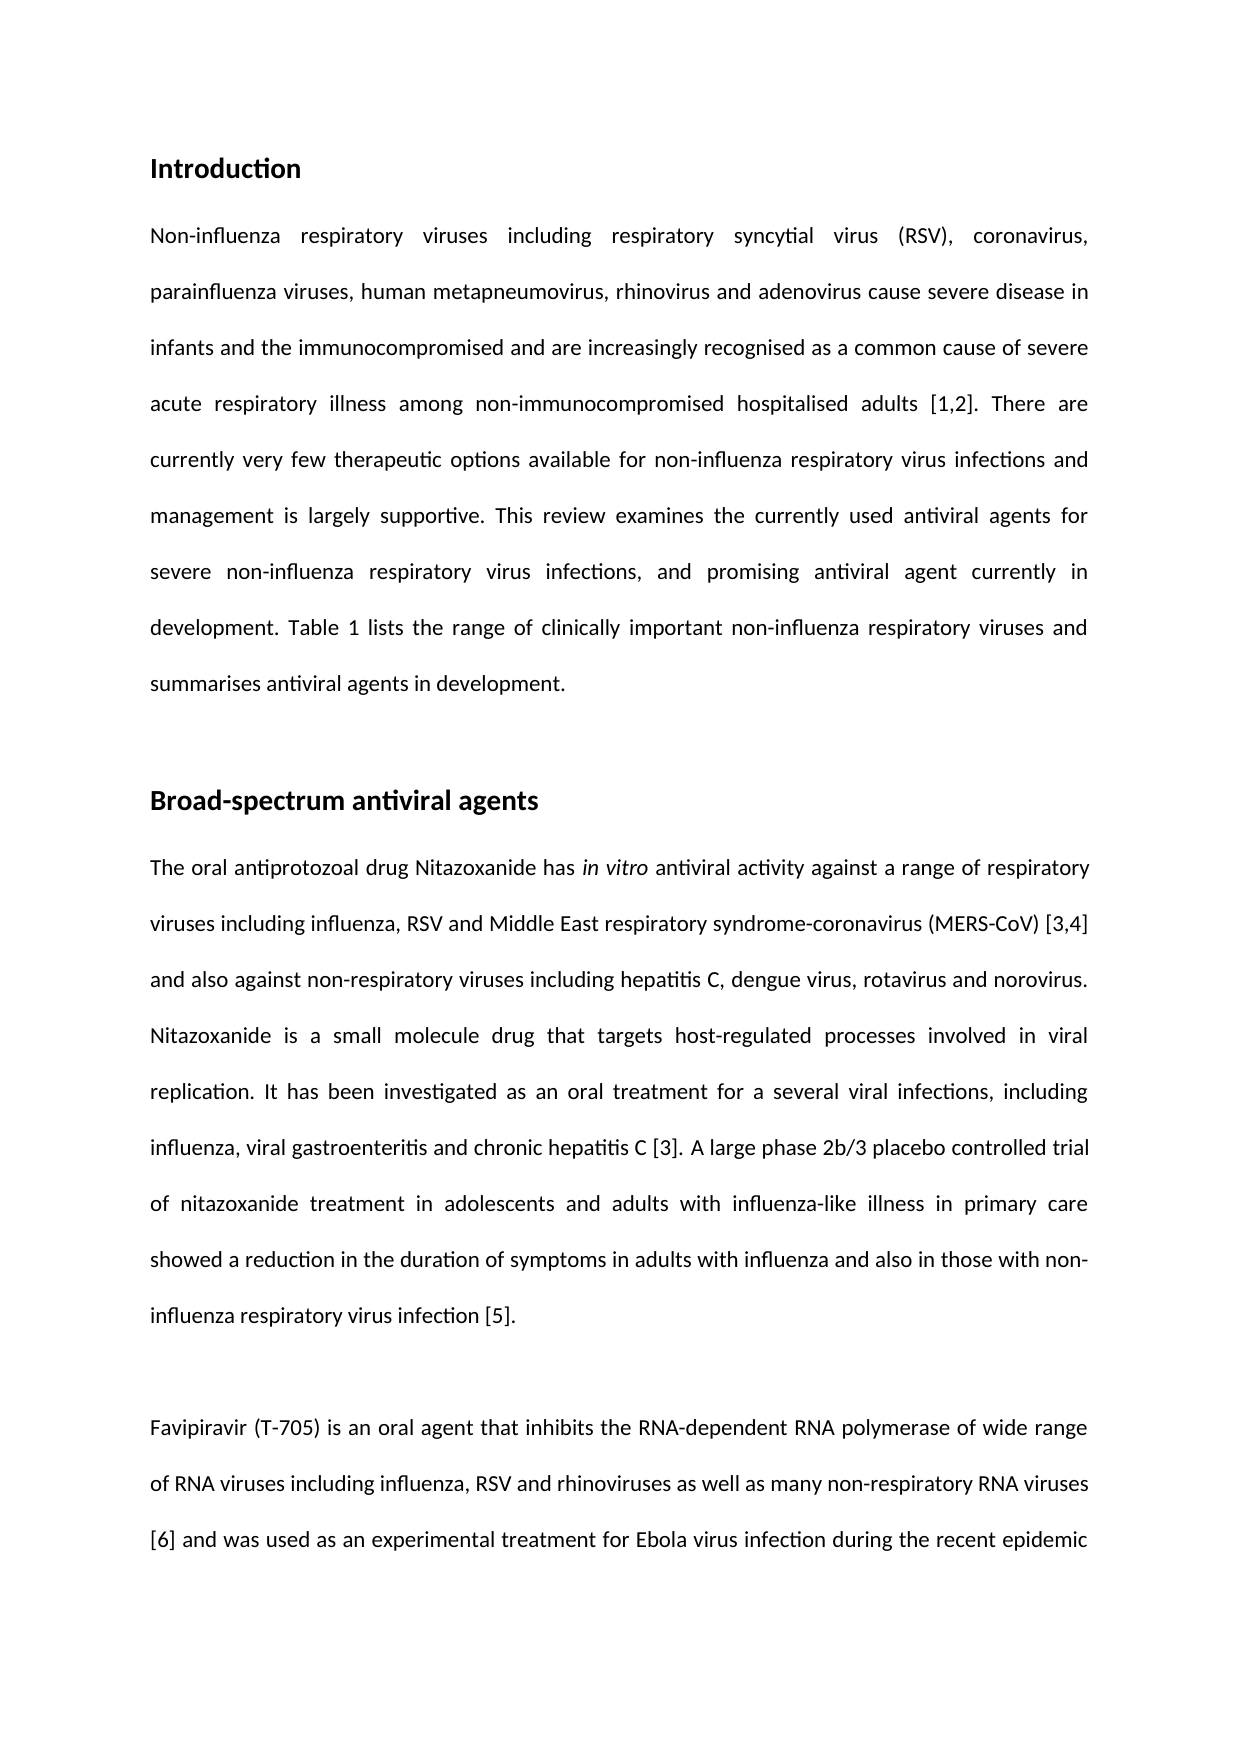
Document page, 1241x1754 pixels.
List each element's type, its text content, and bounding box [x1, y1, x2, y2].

text The oral antiprotozoal drug Nitazoxanide has in vitro antiviral activity against a range of respiratory viruses including influenza, RSV and Middle East respiratory syndrome-coronavirus (MERS-CoV) [3,4] and also against non-respiratory viruses including hepatitis C, dengue virus, rotavirus and norovirus. Nitazoxanide is a small molecule drug that targets host-regulated processes involved in viral replication. It has been investigated as an oral treatment for a several viral infections, including influenza, viral gastroenteritis and chronic hepatitis C [3]. A large phase 2b/3 placebo controlled trial of nitazoxanide treatment in adolescents and adults with influenza-like illness in primary care showed a reduction in the duration of symptoms in adults with influenza and also in those with non-influenza respiratory virus infection [5]. [150, 853, 1090, 1329]
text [150, 1413, 1090, 1553]
text Broad-spectrum antiviral agents [150, 782, 1090, 817]
subtitle Non-influenza respiratory viruses including respiratory syncytial virus (RSV), coronavirus, parainfluenza viruses, human metapneumovirus, rhinovirus and adenovirus cause severe disease in infants and the immunocompromised and are increasingly recognised as a common cause of severe acute respiratory illness among non-immunocompromised hospitalised adults [1,2]. There are currently very few therapeutic options available for non-influenza respiratory virus infections and management is largely supportive. This review examines the currently used antiviral agents for severe non-influenza respiratory virus infections, and promising antiviral agent currently in development. Table 1 lists the range of clinically important non-influenza respiratory viruses and summarises antiviral agents in development. [150, 221, 1090, 698]
text Introduction [150, 150, 1090, 186]
